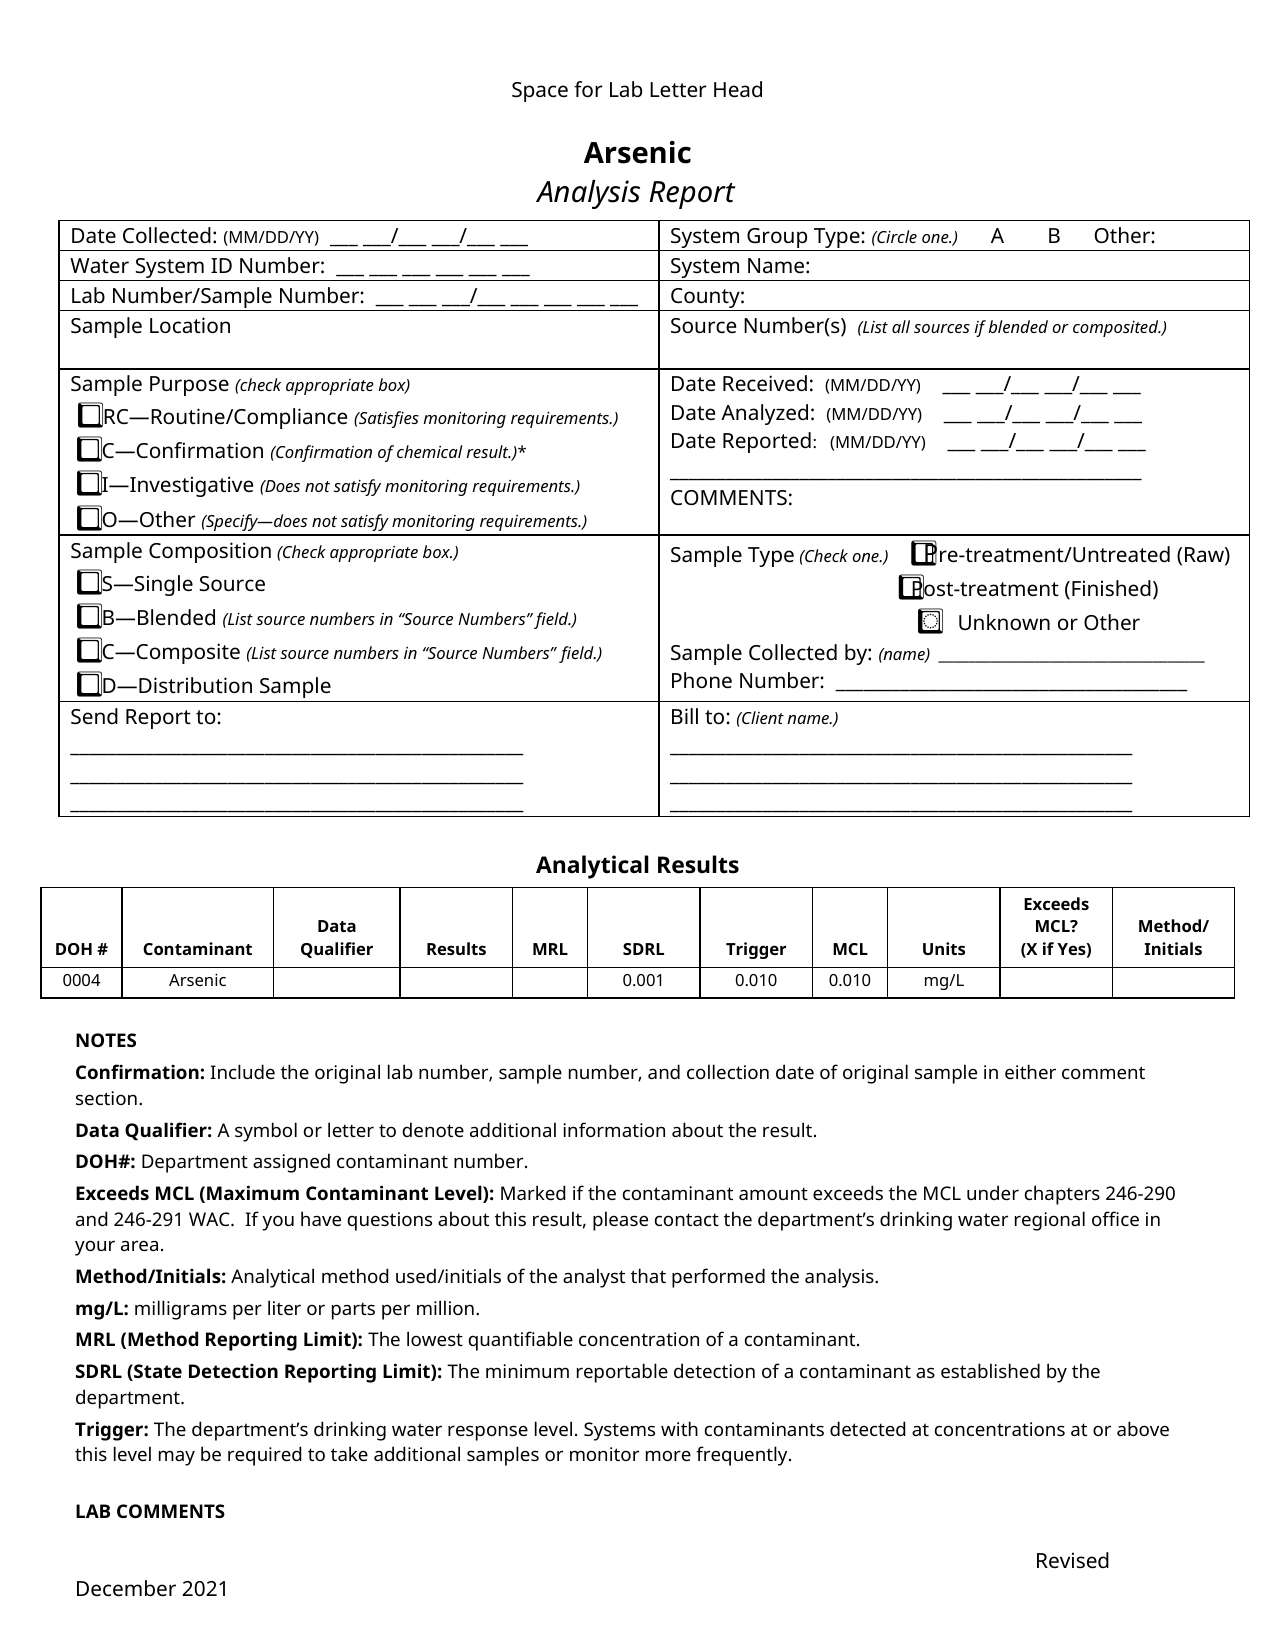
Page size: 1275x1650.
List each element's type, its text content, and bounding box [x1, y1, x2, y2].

table_cell System Name: [660, 251, 1249, 279]
table_header SDRL [588, 888, 699, 967]
table_header MCL [813, 888, 887, 967]
table_cell 0.010 [813, 968, 887, 997]
text Analytical Results [75, 849, 1200, 880]
table_header Date Collected: (MM/DD/YY) ___ ___/___ ___/___ ___ [60, 221, 658, 249]
text Analysis Report [75, 172, 1200, 211]
table_cell Sample Purpose (check appropriate box) ⃣ RC—Routine/Compliance (Satisfies monitoring requirements.) ⃣ C—Confirmation (Confirmation of chemical result.)* ⃣ I—Investigative (Does not satisfy monitoring requirements.) ⃣ O—Other (Specify—does not satisfy monitoring requirements.) [60, 370, 658, 534]
table_header MRL [513, 888, 587, 967]
table_cell Sample Type (Check one.) ⃣ Pre-treatment/Untreated (Raw) ⃣ Post-treatment (Finished) ⃣ Unknown or Other Sample Collected by: (name) ____________________________________ Phone Number: ______________________________________ [660, 536, 1249, 701]
table_cell [274, 968, 399, 997]
table_header Method/ Initials [1113, 888, 1234, 967]
table_cell mg/L [888, 968, 999, 997]
table_cell Sample Composition (Check appropriate box.) ⃣ S—Single Source ⃣ B—Blended (List source numbers in “Source Numbers” field.) ⃣ C—Composite (List source numbers in “Source Numbers” field.) ⃣ D—Distribution Sample [60, 536, 658, 701]
text Data Qualifier: A symbol or letter to denote additional information about the result. [75, 1117, 1200, 1142]
table_cell 0.010 [701, 968, 812, 997]
table_cell Send Report to: _________________________________________________ _________________________________________________ _________________________________________________ [60, 702, 658, 816]
text mg/L: milligrams per liter or parts per million. [75, 1295, 1200, 1321]
text NOTES [75, 1028, 1200, 1053]
table_cell [1001, 968, 1112, 997]
text Confirmation: Include the original lab number, sample number, and collection date of original sample in either comment section. [75, 1059, 1200, 1111]
text Method/Initials: Analytical method used/initials of the analyst that performed the analysis. [75, 1263, 1200, 1289]
table_cell Source Number(s) (List all sources if blended or composited.) [660, 311, 1249, 368]
text Exceeds MCL (Maximum Contaminant Level): Marked if the contaminant amount exceeds the MCL under chapters 246-290 and 246-291 WAC. If you have questions about this result, please contact the department’s drinking water regional office in your area. [75, 1180, 1200, 1257]
table_cell 0004 [42, 968, 121, 997]
table_cell Arsenic [123, 968, 273, 997]
table_header DOH # [42, 888, 121, 967]
text MRL (Method Reporting Limit): The lowest quantifiable concentration of a contaminant. [75, 1327, 1200, 1352]
text Trigger: The department’s drinking water response level. Systems with contaminants detected at concentrations at or above this level may be required to take additional samples or monitor more frequently. [75, 1416, 1200, 1467]
table_cell Date Received: (MM/DD/YY) ___ ___/___ ___/___ ___ Date Analyzed: (MM/DD/YY) ___ ___/___ ___/___ ___ Date Reported: (MM/DD/YY) ___ ___/___ ___/___ ___ ___________________________________________________ COMMENTS: [660, 370, 1249, 534]
text SDRL (State Detection Reporting Limit): The minimum reportable detection of a contaminant as established by the department. [75, 1358, 1200, 1409]
table_cell [513, 968, 587, 997]
text LAB COMMENTS [75, 1499, 1200, 1524]
text DOH#: Department assigned contaminant number. [75, 1149, 1200, 1174]
text Space for Lab Letter Head [75, 75, 1200, 103]
table_cell Bill to: (Client name.) __________________________________________________ __________________________________________________ __________________________________________________ [660, 702, 1249, 816]
table_cell [401, 968, 512, 997]
table_header Trigger [701, 888, 812, 967]
table_cell Water System ID Number: ___ ___ ___ ___ ___ ___ [60, 251, 658, 279]
table_header Exceeds MCL? (X if Yes) [1001, 888, 1112, 967]
table_cell County: [660, 281, 1249, 309]
table_header System Group Type: (Circle one.) A B Other: [660, 221, 1249, 249]
text Arsenic [75, 132, 1200, 172]
table_cell [1113, 968, 1234, 997]
table_cell Lab Number/Sample Number: ___ ___ ___/___ ___ ___ ___ ___ [60, 281, 658, 309]
table_header Results [401, 888, 512, 967]
table_header Units [888, 888, 999, 967]
table_header Data Qualifier [274, 888, 399, 967]
table_header Contaminant [123, 888, 273, 967]
table_cell Sample Location [60, 311, 658, 368]
table_cell 0.001 [588, 968, 699, 997]
